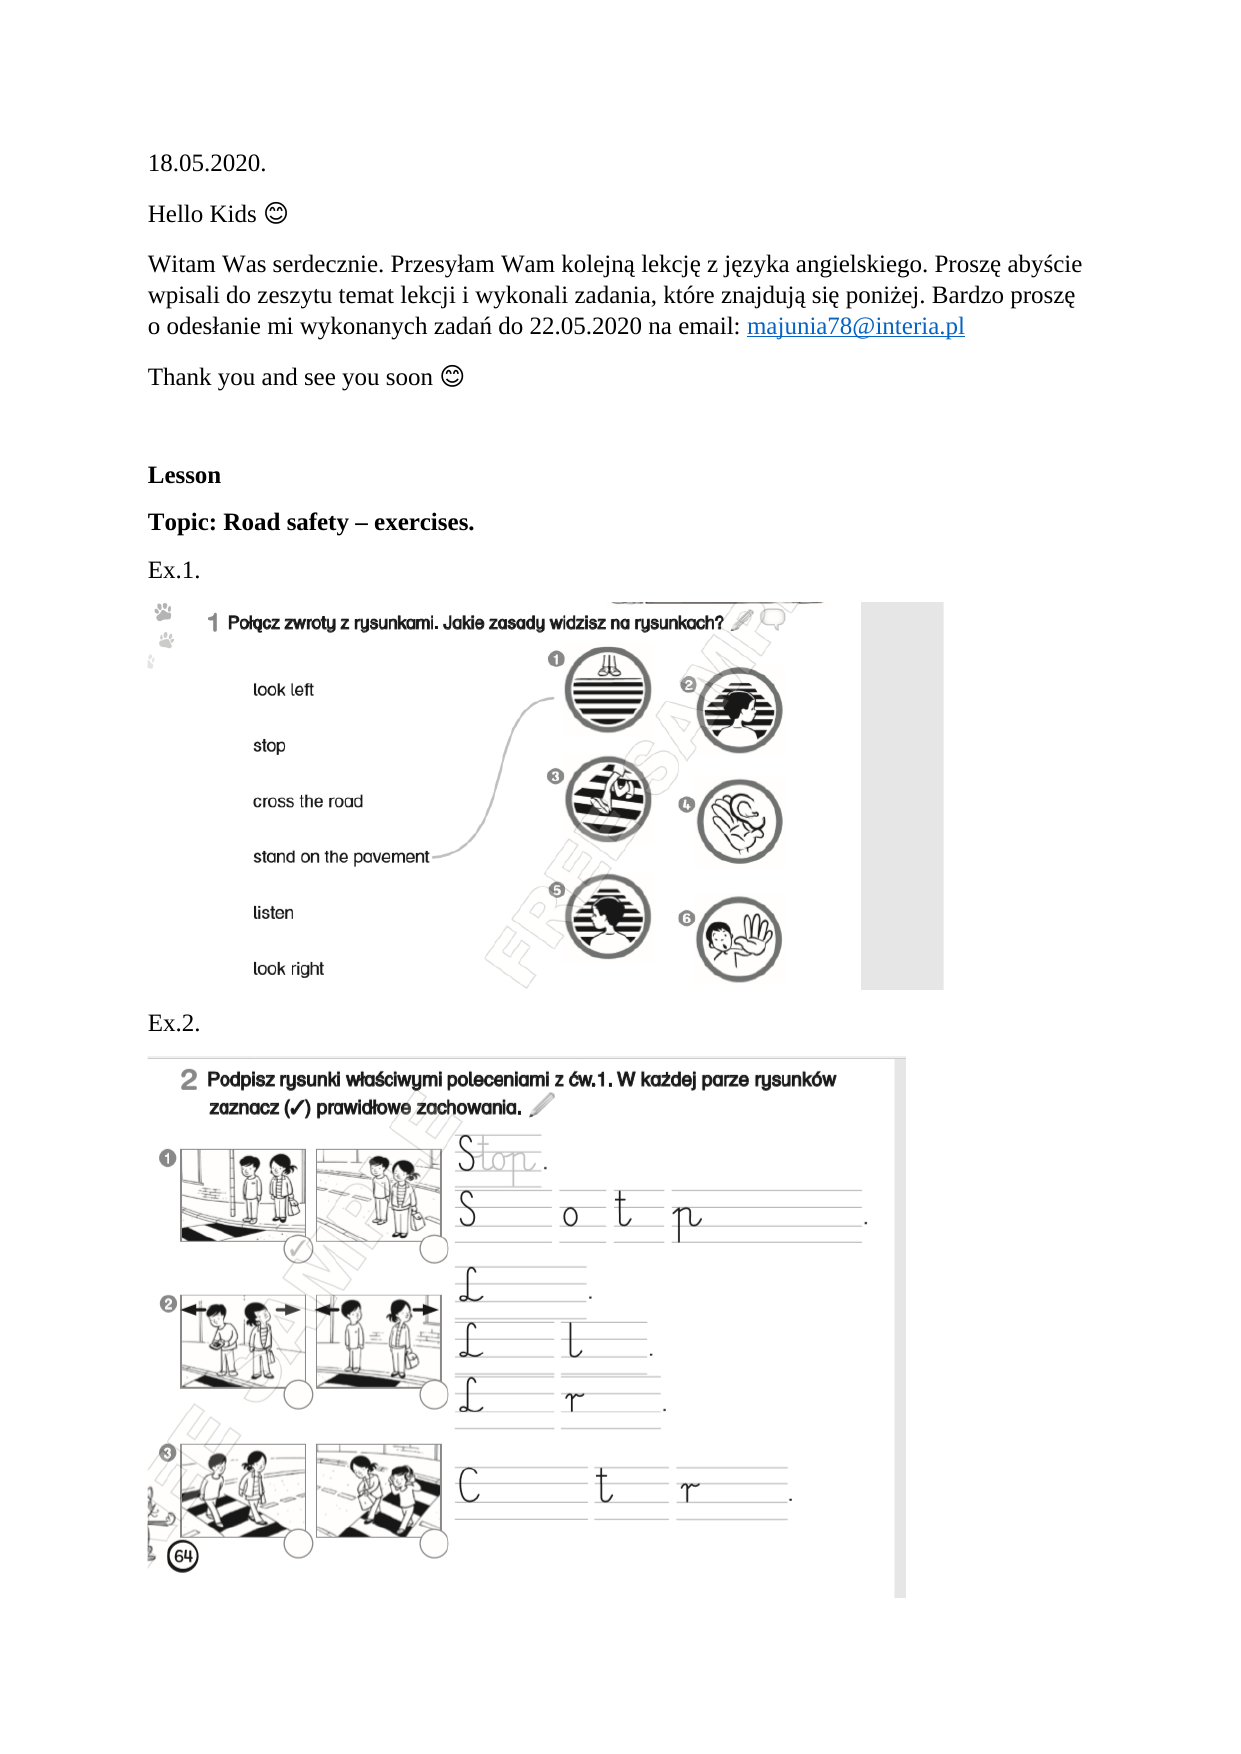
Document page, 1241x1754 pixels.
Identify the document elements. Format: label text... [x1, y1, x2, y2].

text Topic: Road safety – exercises. [148, 507, 1093, 536]
picture [147, 602, 944, 990]
text 18.05.2020. [148, 148, 1093, 176]
picture [147, 1056, 906, 1598]
text Ex.1. [148, 555, 1093, 584]
text Lesson [148, 460, 1093, 488]
text Hello Kids [148, 195, 1093, 229]
text Witam Was serdecznie. Przesyłam Wam kolejną lekcję z języka angielskiego. Proszę abyście wpisali do zeszytu temat lekcji i wykonali zadania, które znajdują się poniżej. Bardzo proszę o odesłanie mi wykonanych zadań do 22.05.2020 na email: majunia78@interia.pl [148, 249, 1093, 339]
text Ex.2. [148, 1008, 1093, 1037]
text Thank you and see you soon [148, 358, 1093, 393]
